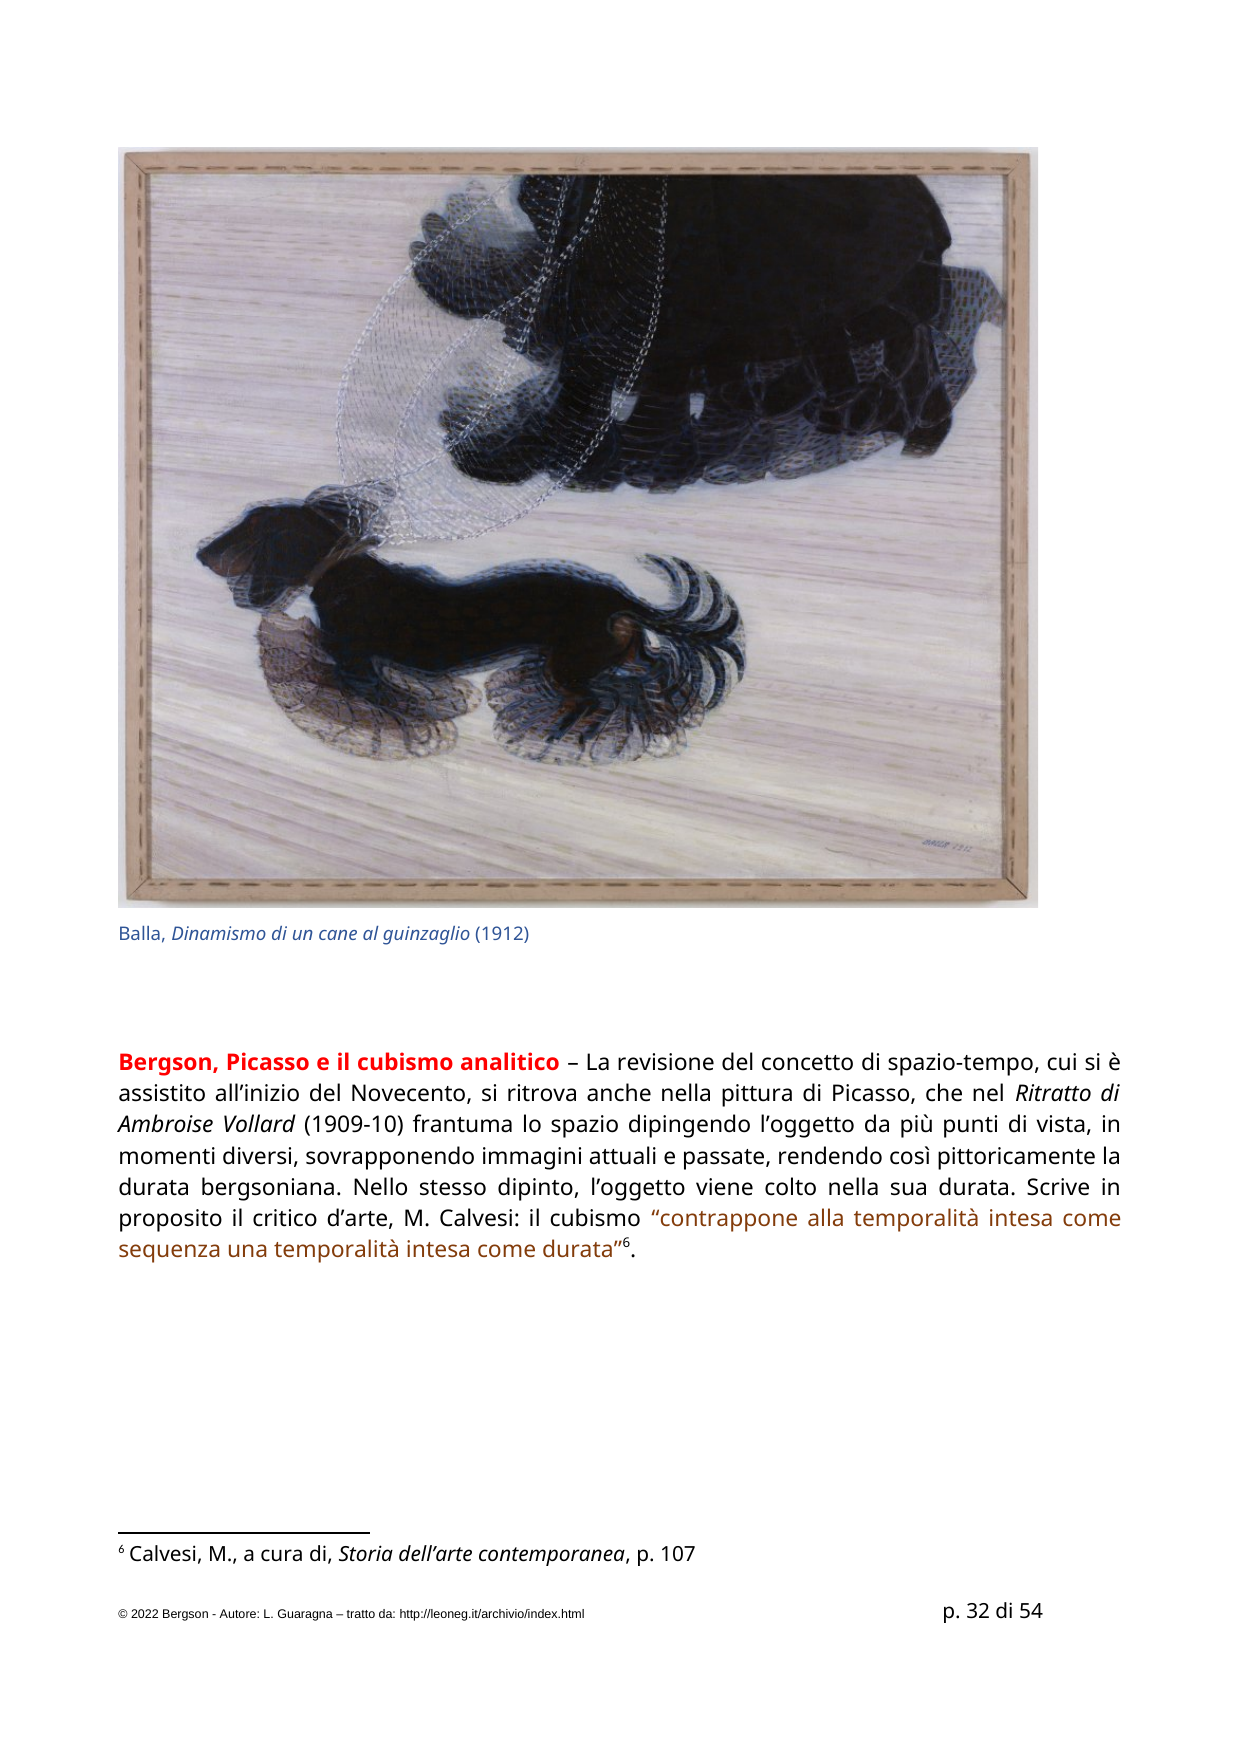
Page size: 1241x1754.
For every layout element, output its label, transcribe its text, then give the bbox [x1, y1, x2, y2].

list Bergson, Picasso e il cubismo analitico – La revisione del concetto di spazio-tempo, cui si è assistito all’inizio del Novecento, si ritrova anche nella pittura di Picasso, che nel Ritratto di Ambroise Vollard (1909-10) frantuma lo spazio dipingendo l’oggetto da più punti di vista, in momenti diversi, sovrapponendo immagini attuali e passate, rendendo così pittoricamente la durata bergsoniana. Nello stesso dipinto, l’oggetto viene colto nella sua durata. Scrive in proposito il critico d’arte, M. Calvesi: il cubismo “contrappone alla temporalità intesa come sequenza una temporalità intesa come durata”. [118, 1046, 1122, 1265]
text Balla, Dinamismo di un cane al guinzaglio (1912) [118, 920, 1122, 946]
picture [118, 147, 1039, 908]
